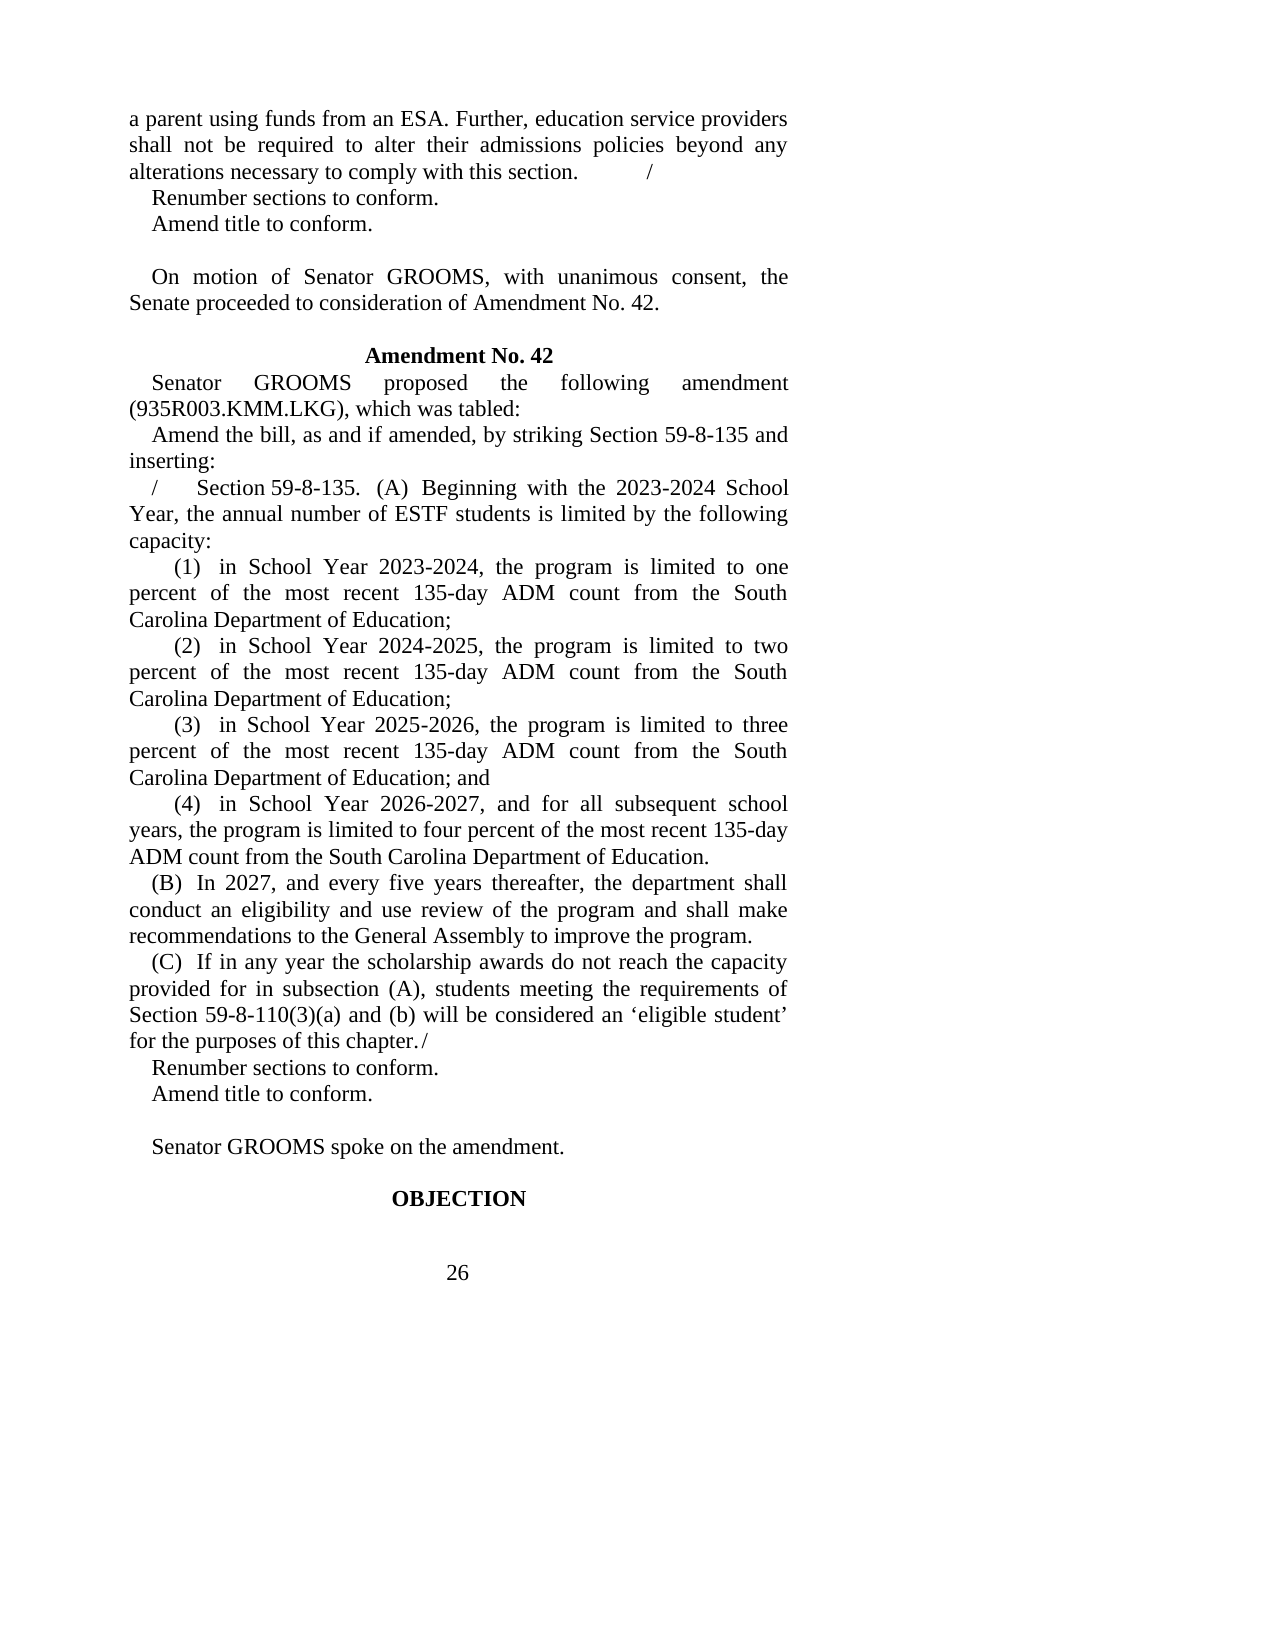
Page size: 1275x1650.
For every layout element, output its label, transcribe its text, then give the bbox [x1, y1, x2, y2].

text Amend title to conform. [129, 210, 789, 237]
text Senator GROOMS spoke on the amendment. [129, 1133, 789, 1159]
text Amendment No. 42 [129, 342, 789, 368]
text Amend title to conform. [129, 1080, 789, 1106]
text / Section 59-8-135. (A) Beginning with the 2023-2024 School Year, the annual number of ESTF students is limited by the following capacity: [129, 474, 789, 553]
text Renumber sections to conform. [129, 184, 789, 210]
text (B) In 2027, and every five years thereafter, the department shall conduct an eligibility and use review of the program and shall make recommendations to the General Assembly to improve the program. [129, 869, 789, 948]
text OBJECTION [129, 1186, 789, 1212]
text (1) in School Year 2023-2024, the program is limited to one percent of the most recent 135-day ADM count from the South Carolina Department of Education; [129, 553, 789, 632]
text Amend the bill, as and if amended, by striking Section 59-8-135 and inserting: [129, 421, 789, 474]
text (3) in School Year 2025-2026, the program is limited to three percent of the most recent 135-day ADM count from the South Carolina Department of Education; and [129, 711, 789, 790]
text (C) If in any year the scholarship awards do not reach the capacity provided for in subsection (A), students meeting the requirements of Section 59-8-110(3)(a) and (b) will be considered an ‘eligible student’ for the purposes of this chapter. / [129, 948, 789, 1054]
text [129, 105, 789, 184]
text Senator GROOMS proposed the following amendment (935R003.KMM.LKG), which was tabled: [129, 368, 789, 421]
text (2) in School Year 2024-2025, the program is limited to two percent of the most recent 135-day ADM count from the South Carolina Department of Education; [129, 632, 789, 711]
text On motion of Senator GROOMS, with unanimous consent, the Senate proceeded to consideration of Amendment No. 42. [129, 263, 789, 316]
text Renumber sections to conform. [129, 1054, 789, 1080]
text (4) in School Year 2026-2027, and for all subsequent school years, the program is limited to four percent of the most recent 135-day ADM count from the South Carolina Department of Education. [129, 790, 789, 869]
